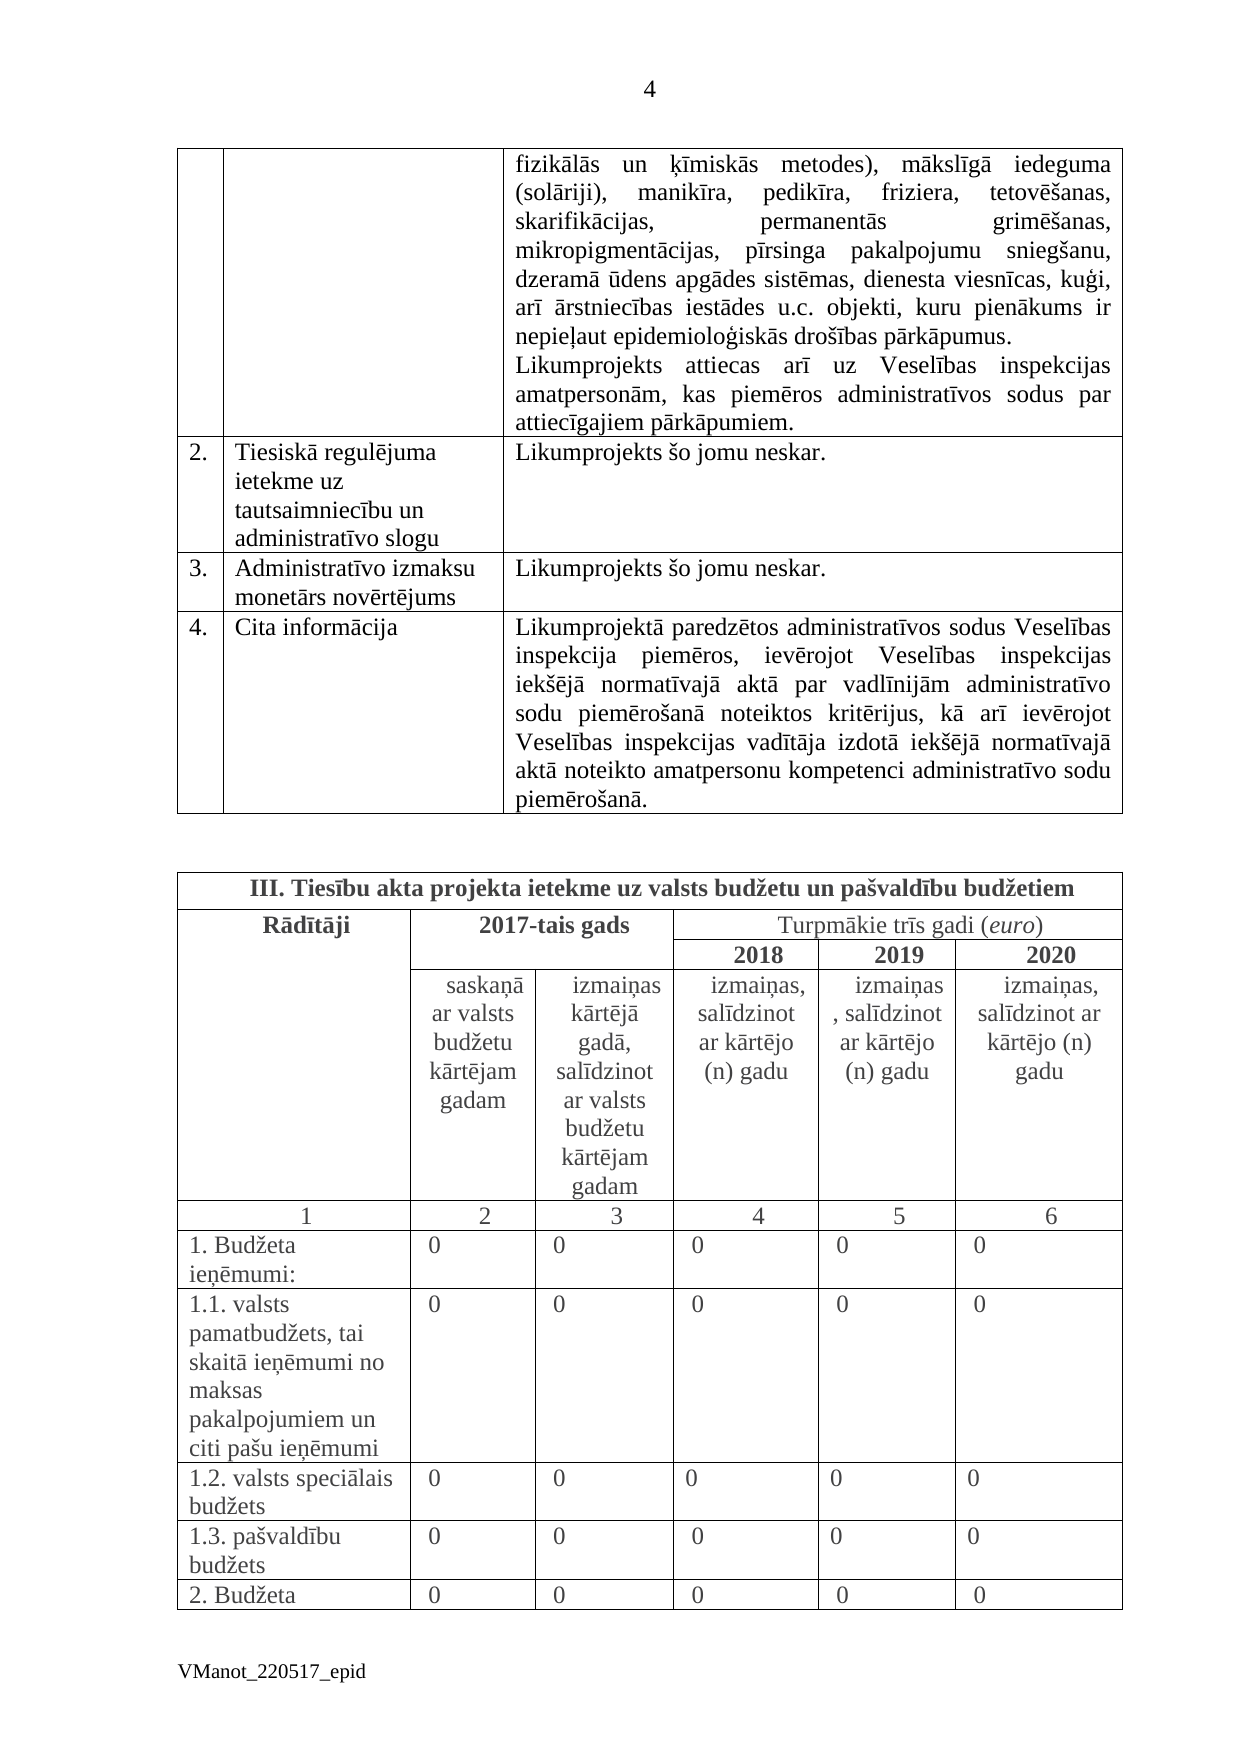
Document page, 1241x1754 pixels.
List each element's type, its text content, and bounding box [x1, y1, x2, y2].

table_cell 0 [819, 1231, 955, 1288]
table_cell 2. [178, 437, 223, 552]
table_cell Likumprojektā paredzētos administratīvos sodus Veselības inspekcija piemēros, ievērojot Veselības inspekcijas iekšējā normatīvajā aktā par vadlīnijām administratīvo sodu piemērošanā noteiktos kritērijus, kā arī ievērojot Veselības inspekcijas vadītāja izdotā iekšējā normatīvajā aktā noteikto amatpersonu kompetenci administratīvo sodu piemērošanā. [504, 612, 1122, 813]
table_cell 4. [178, 612, 223, 813]
table_cell 0 [674, 1231, 818, 1288]
table_cell 0 [819, 1521, 955, 1579]
table_cell 3. [178, 553, 223, 611]
table_cell 2 [411, 1201, 535, 1229]
table_cell 1 [178, 1201, 410, 1229]
table_cell 0 [956, 1580, 1122, 1608]
table_cell 6 [956, 1201, 1122, 1229]
table_cell 0 [674, 1289, 818, 1462]
table_cell 4 [674, 1201, 818, 1229]
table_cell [504, 149, 1122, 436]
table_cell Turpmākie trīs gadi (euro) [674, 910, 1122, 939]
table_cell 0 [956, 1463, 1122, 1520]
table_cell 2018 [674, 940, 818, 969]
table_cell Administratīvo izmaksu monetārs novērtējums [224, 553, 503, 611]
table_cell 0 [674, 1580, 818, 1608]
table_cell 0 [411, 1463, 535, 1520]
table_cell 2019 [819, 940, 955, 969]
table_cell Rādītāji [178, 910, 410, 1200]
table_cell 0 [819, 1463, 955, 1520]
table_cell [224, 149, 503, 436]
table_cell 0 [536, 1580, 673, 1608]
table_cell 0 [536, 1463, 673, 1520]
table_cell 1.2. valsts speciālais budžets [178, 1463, 410, 1520]
table_header III. Tiesību akta projekta ietekme uz valsts budžetu un pašvaldību budžetiem [178, 873, 1122, 909]
table_cell 0 [536, 1231, 673, 1288]
table_cell 0 [819, 1289, 955, 1462]
table_cell izmaiņas, salīdzinot ar kārtējo (n) gadu [674, 970, 818, 1200]
table_cell Likumprojekts šo jomu neskar. [504, 553, 1122, 611]
table_cell 0 [411, 1231, 535, 1288]
table_cell izmaiņas, salīdzinot ar kārtējo (n) gadu [819, 970, 955, 1200]
table_cell 0 [956, 1289, 1122, 1462]
table_cell 0 [819, 1580, 955, 1608]
table_cell 2017-tais gads [411, 910, 673, 969]
table_cell 1. Budžeta ieņēmumi: [178, 1231, 410, 1288]
table_cell 0 [411, 1580, 535, 1608]
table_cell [178, 1580, 410, 1608]
table_cell Likumprojekts šo jomu neskar. [504, 437, 1122, 552]
table_cell 5 [819, 1201, 955, 1229]
table_cell 2020 [956, 940, 1122, 969]
table_cell 1. [178, 149, 223, 436]
table_cell 1.1. valsts pamatbudžets, tai skaitā ieņēmumi no maksas pakalpojumiem un citi pašu ieņēmumi [178, 1289, 410, 1462]
table_cell 1.3. pašvaldību budžets [178, 1521, 410, 1579]
table_cell 0 [536, 1289, 673, 1462]
table_cell izmaiņas kārtējā gadā, salīdzinot ar valsts budžetu kārtējam gadam [536, 970, 673, 1200]
table_cell 0 [411, 1521, 535, 1579]
table_cell Cita informācija [224, 612, 503, 813]
table_cell 0 [536, 1521, 673, 1579]
table_cell 0 [674, 1521, 818, 1579]
table_cell izmaiņas, salīdzinot ar kārtējo (n) gadu [956, 970, 1122, 1200]
table_cell 3 [536, 1201, 673, 1229]
table_cell 0 [411, 1289, 535, 1462]
table_cell 0 [674, 1463, 818, 1520]
table_cell Tiesiskā regulējuma ietekme uz tautsaimniecību un administratīvo slogu [224, 437, 503, 552]
table_cell saskaņā ar valsts budžetu kārtējam gadam [411, 970, 535, 1200]
table_cell 0 [956, 1231, 1122, 1288]
table_cell 0 [956, 1521, 1122, 1579]
